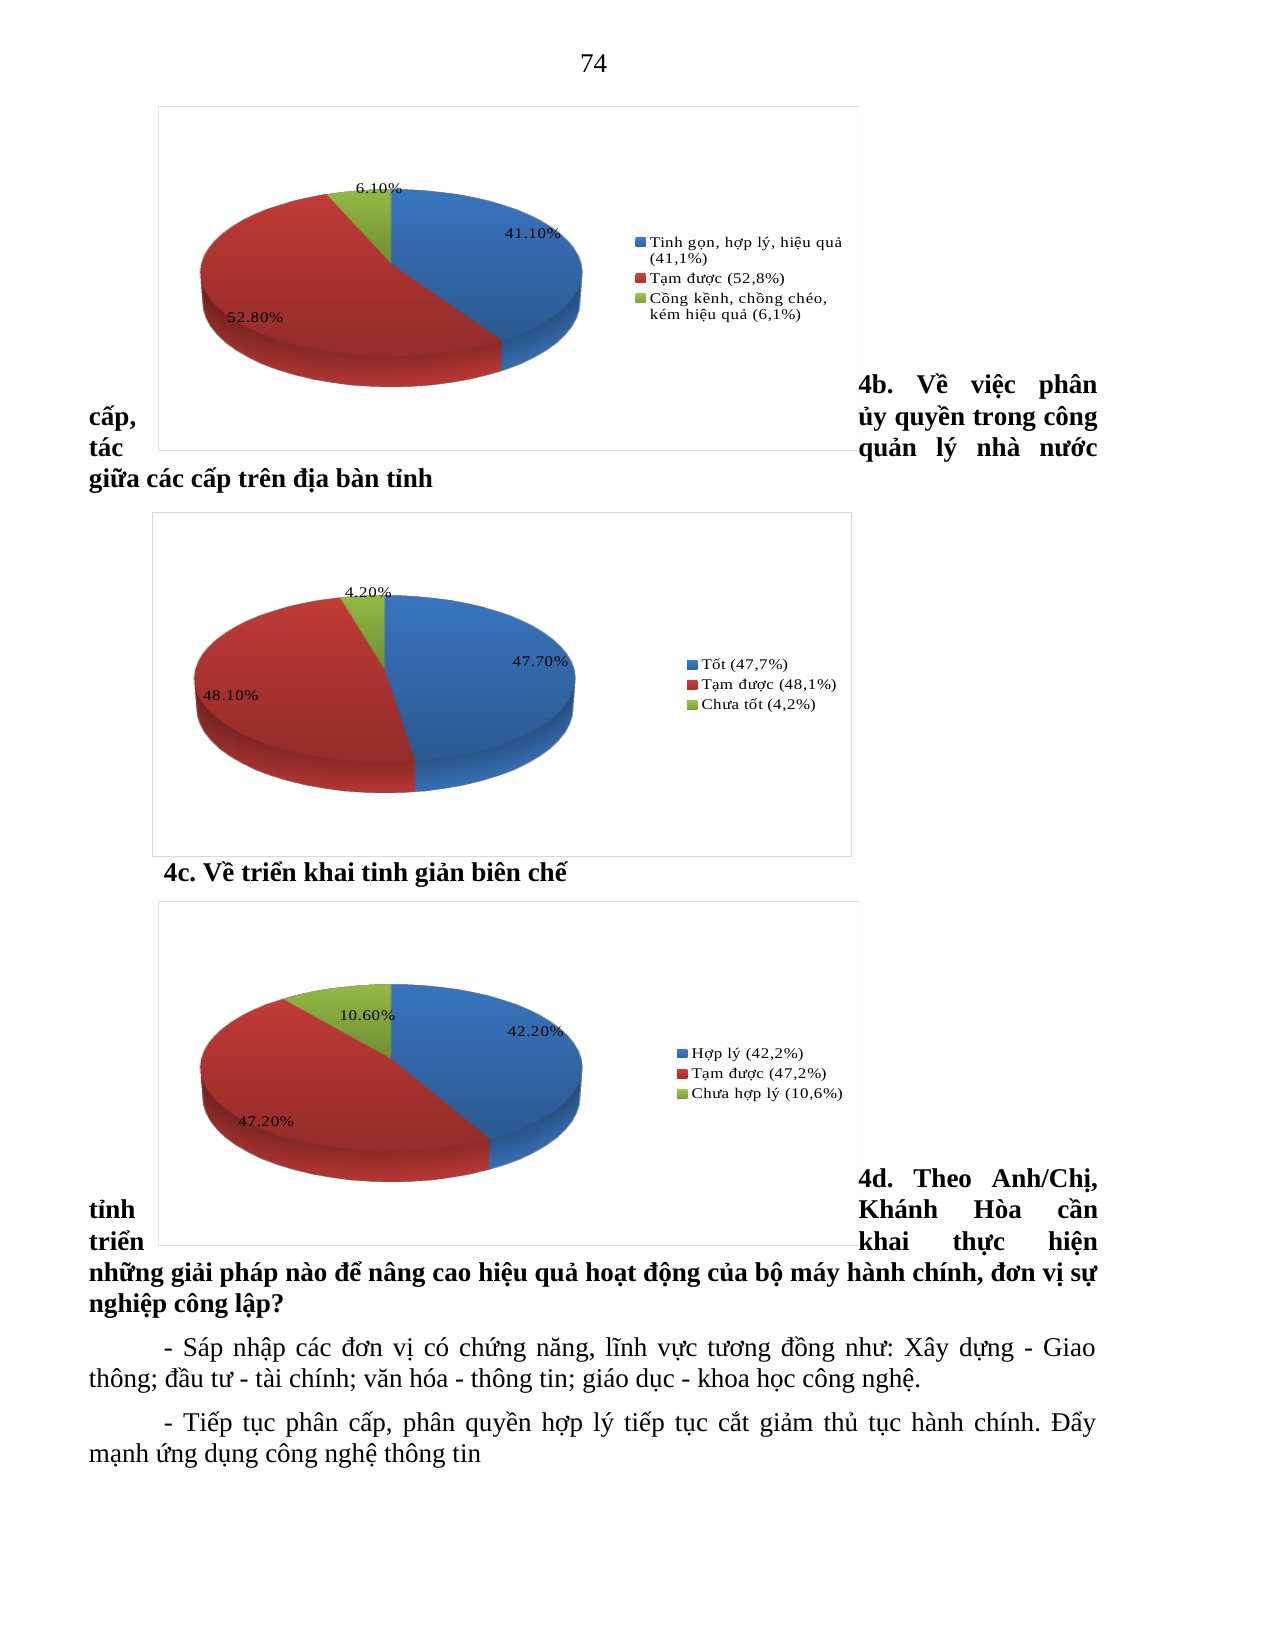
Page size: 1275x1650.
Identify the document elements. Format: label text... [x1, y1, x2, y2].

text 4c. Về triển khai tinh giản biên chế [89, 856, 1098, 888]
text - Tiếp tục phân cấp, phân quyền hợp lý tiếp tục cắt giảm thủ tục hành chính. Đẩy mạnh ứng dụng công nghệ thông tin [89, 1406, 1098, 1469]
text - Sáp nhập các đơn vị có chứng năng, lĩnh vực tương đồng như: Xây dựng - Giao thông; đầu tư - tài chính; văn hóa - thông tin; giáo dục - khoa học công nghệ. [89, 1331, 1098, 1394]
text 4d. Theo Anh/Chị, tỉnh Khánh Hòa cần triển khai thực hiện những giải pháp nào để nâng cao hiệu quả hoạt động của bộ máy hành chính, đơn vị sự nghiệp công lập? [89, 1163, 1098, 1319]
text 4b. Về việc phân cấp, ủy quyền trong công tác quản lý nhà nước giữa các cấp trên địa bàn tỉnh [89, 369, 1098, 494]
